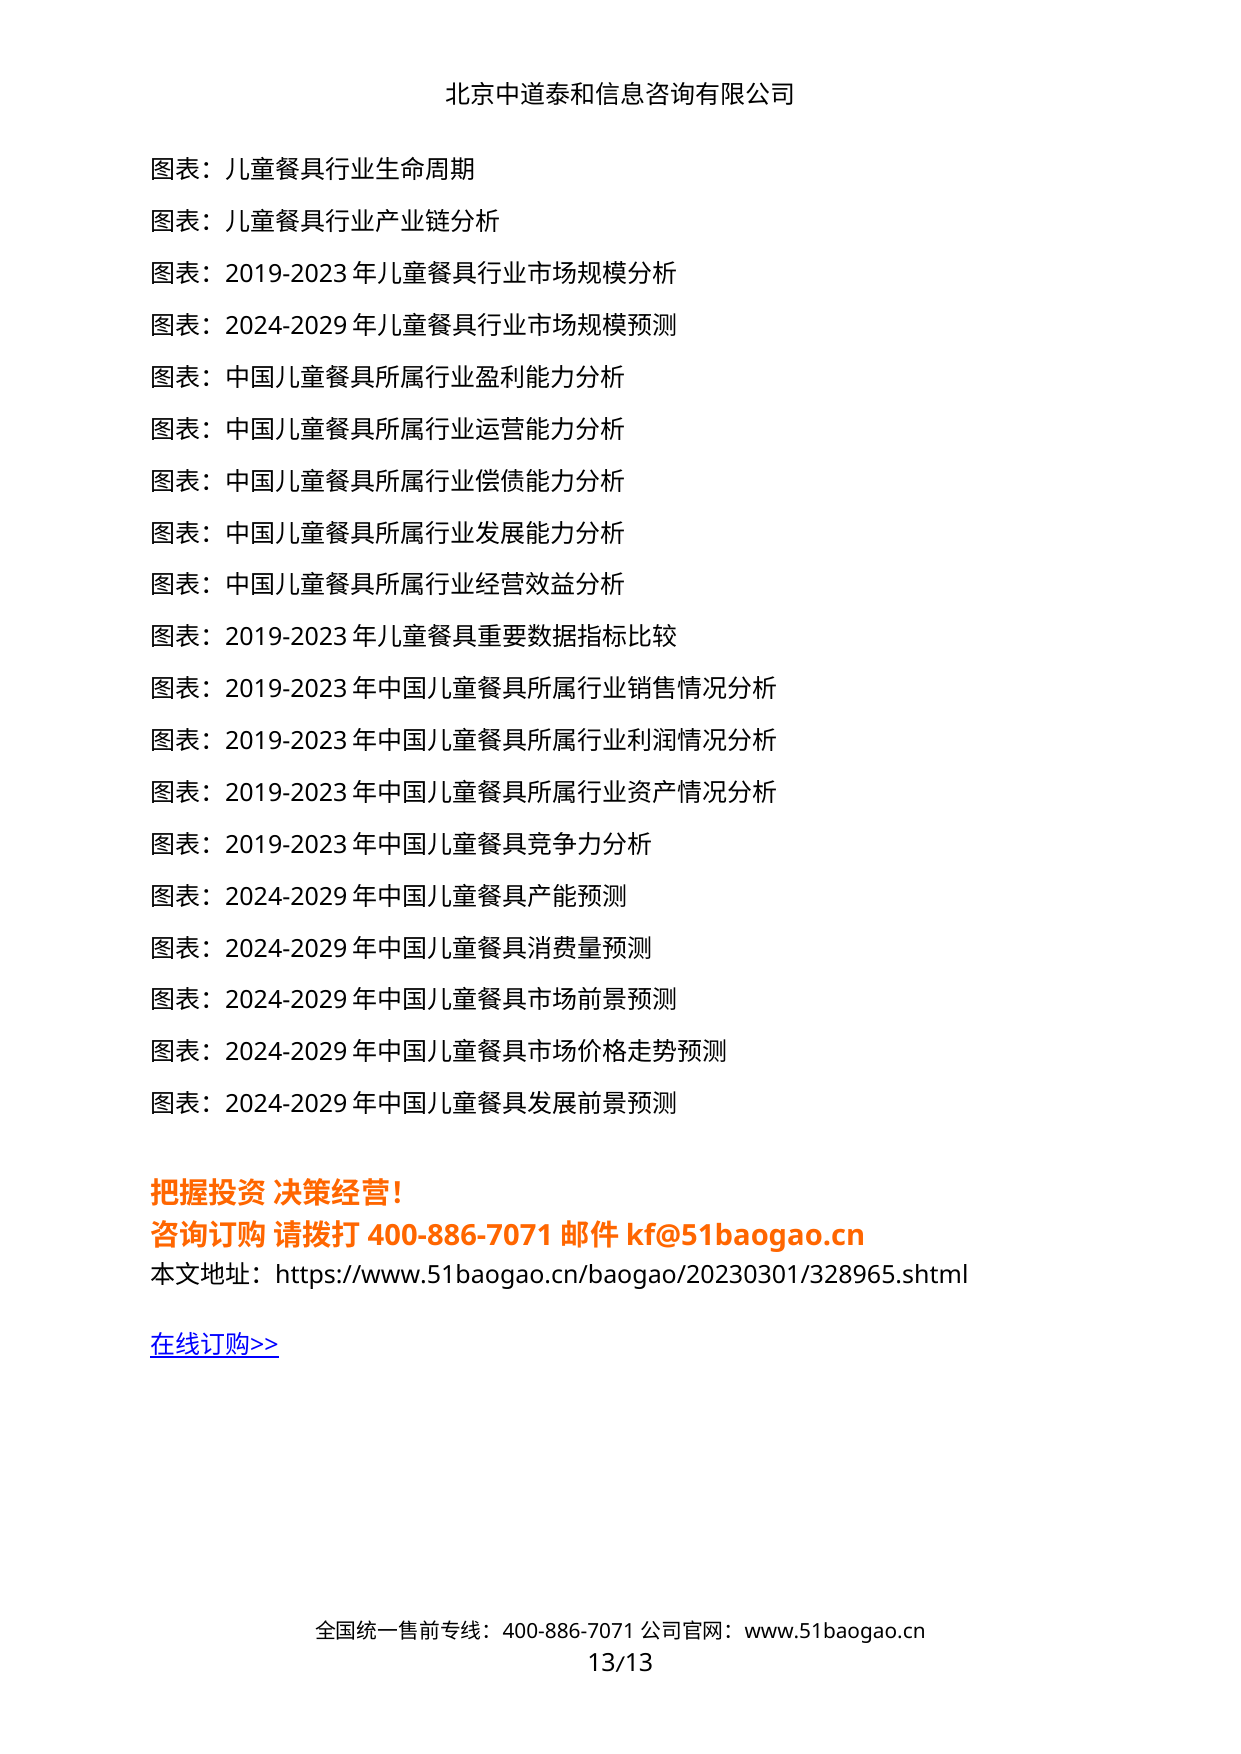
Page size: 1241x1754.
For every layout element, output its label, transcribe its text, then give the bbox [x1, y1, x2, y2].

text 图表：2024-2029年儿童餐具行业市场规模预测 [150, 306, 1090, 342]
text 图表：中国儿童餐具所属行业偿债能力分析 [150, 461, 1090, 497]
text 把握投资 决策经营！咨询订购 请拨打 400-886-7071 邮件 kf@51baogao.cn本文地址：https://www.51baogao.cn/baogao/20230301/328965.shtml [150, 1136, 1090, 1291]
text 图表：2019-2023年中国儿童餐具所属行业销售情况分析 [150, 669, 1090, 705]
text 图表：2019-2023年中国儿童餐具所属行业资产情况分析 [150, 772, 1090, 809]
text 图表：中国儿童餐具所属行业盈利能力分析 [150, 357, 1090, 394]
text 图表：儿童餐具行业生命周期 [150, 150, 1090, 186]
text 图表：2024-2029年中国儿童餐具产能预测 [150, 876, 1090, 912]
text 图表：中国儿童餐具所属行业经营效益分析 [150, 565, 1090, 601]
text 图表：2019-2023年中国儿童餐具竞争力分析 [150, 824, 1090, 861]
text 图表：2024-2029年中国儿童餐具市场前景预测 [150, 980, 1090, 1016]
text 图表：2019-2023年儿童餐具重要数据指标比较 [150, 617, 1090, 653]
text 图表：2024-2029年中国儿童餐具消费量预测 [150, 928, 1090, 964]
text 图表：2019-2023年中国儿童餐具所属行业利润情况分析 [150, 721, 1090, 757]
text 在线订购>> [150, 1291, 1090, 1361]
text 图表：儿童餐具行业产业链分析 [150, 202, 1090, 238]
text 图表：中国儿童餐具所属行业运营能力分析 [150, 409, 1090, 446]
text 图表：2019-2023年儿童餐具行业市场规模分析 [150, 254, 1090, 290]
text 图表：中国儿童餐具所属行业发展能力分析 [150, 513, 1090, 549]
text 图表：2024-2029年中国儿童餐具发展前景预测 [150, 1084, 1090, 1120]
text 图表：2024-2029年中国儿童餐具市场价格走势预测 [150, 1032, 1090, 1068]
